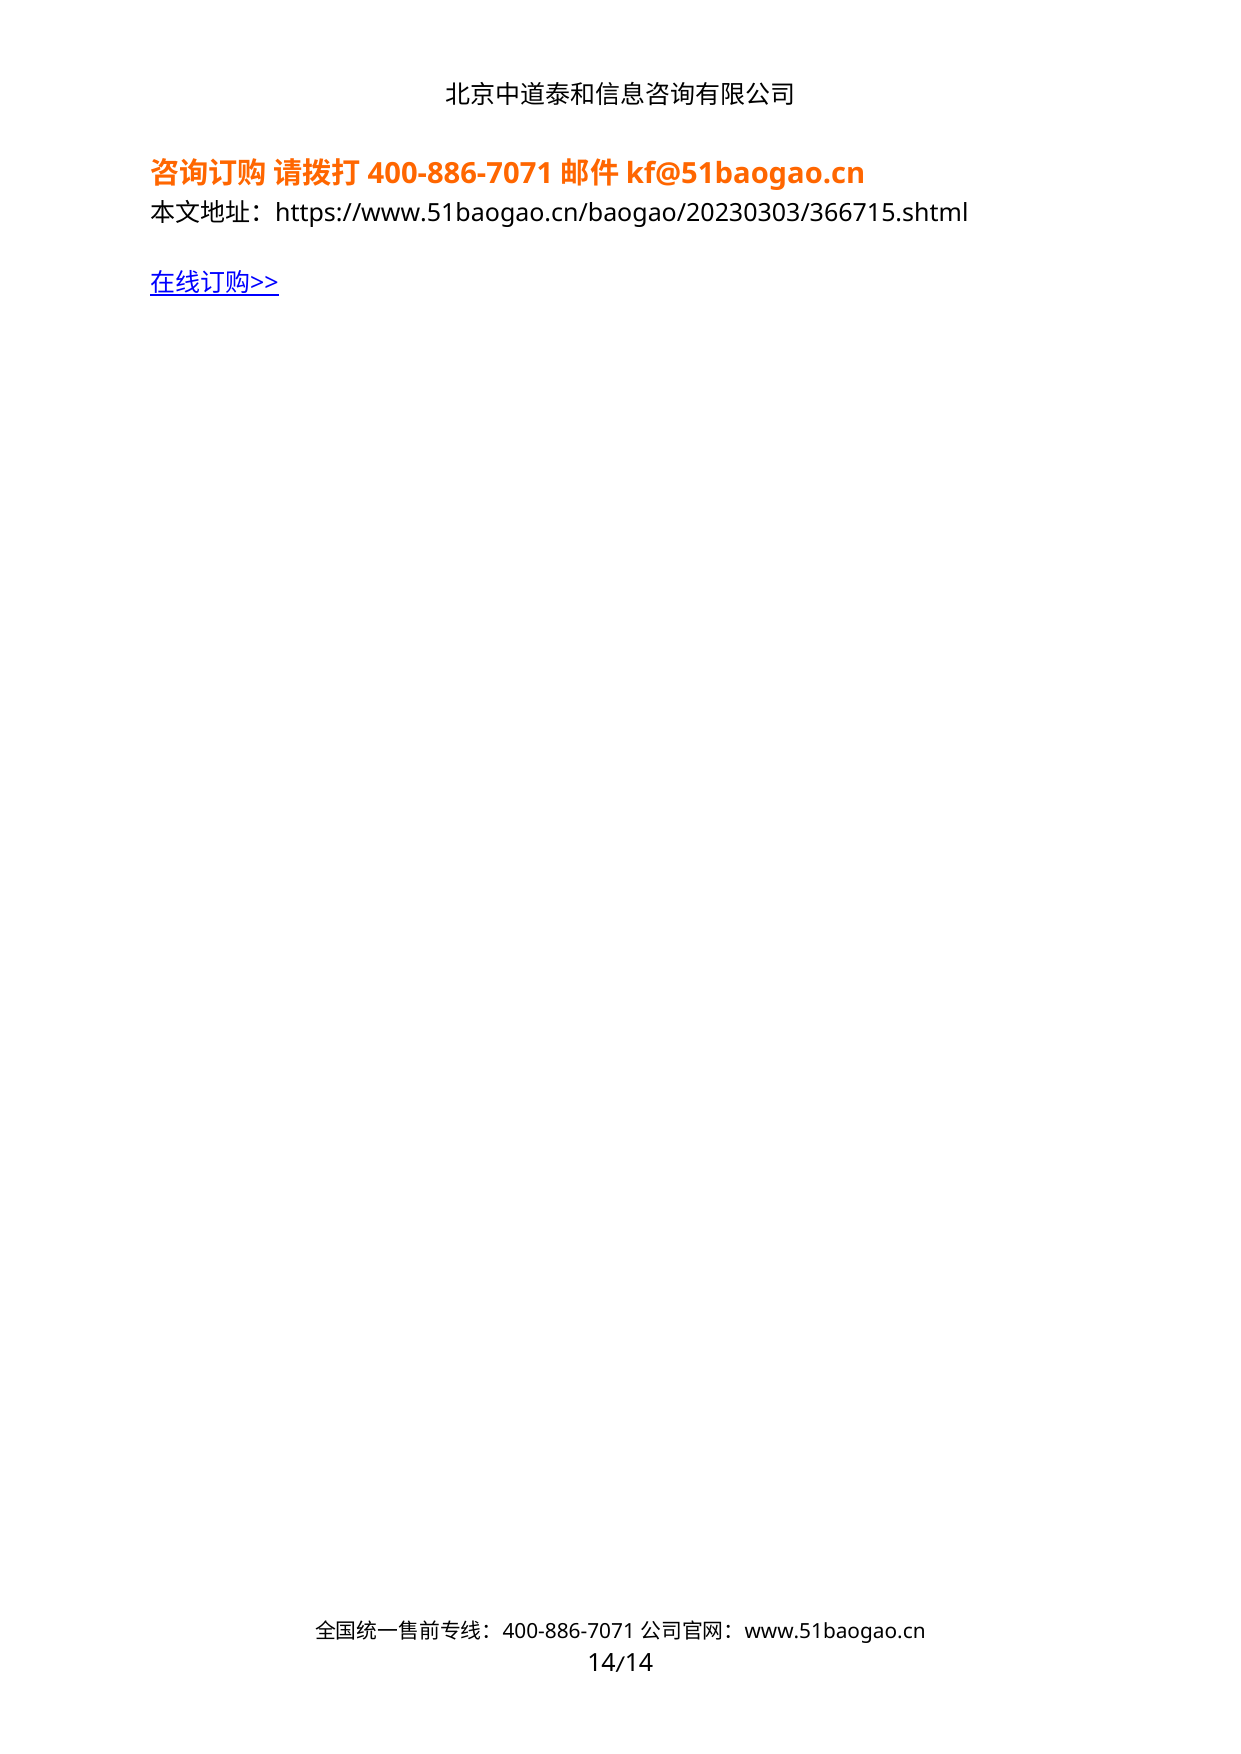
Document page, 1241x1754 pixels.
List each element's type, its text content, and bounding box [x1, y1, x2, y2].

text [150, 150, 1090, 229]
text 在线订购>> [150, 229, 1090, 299]
